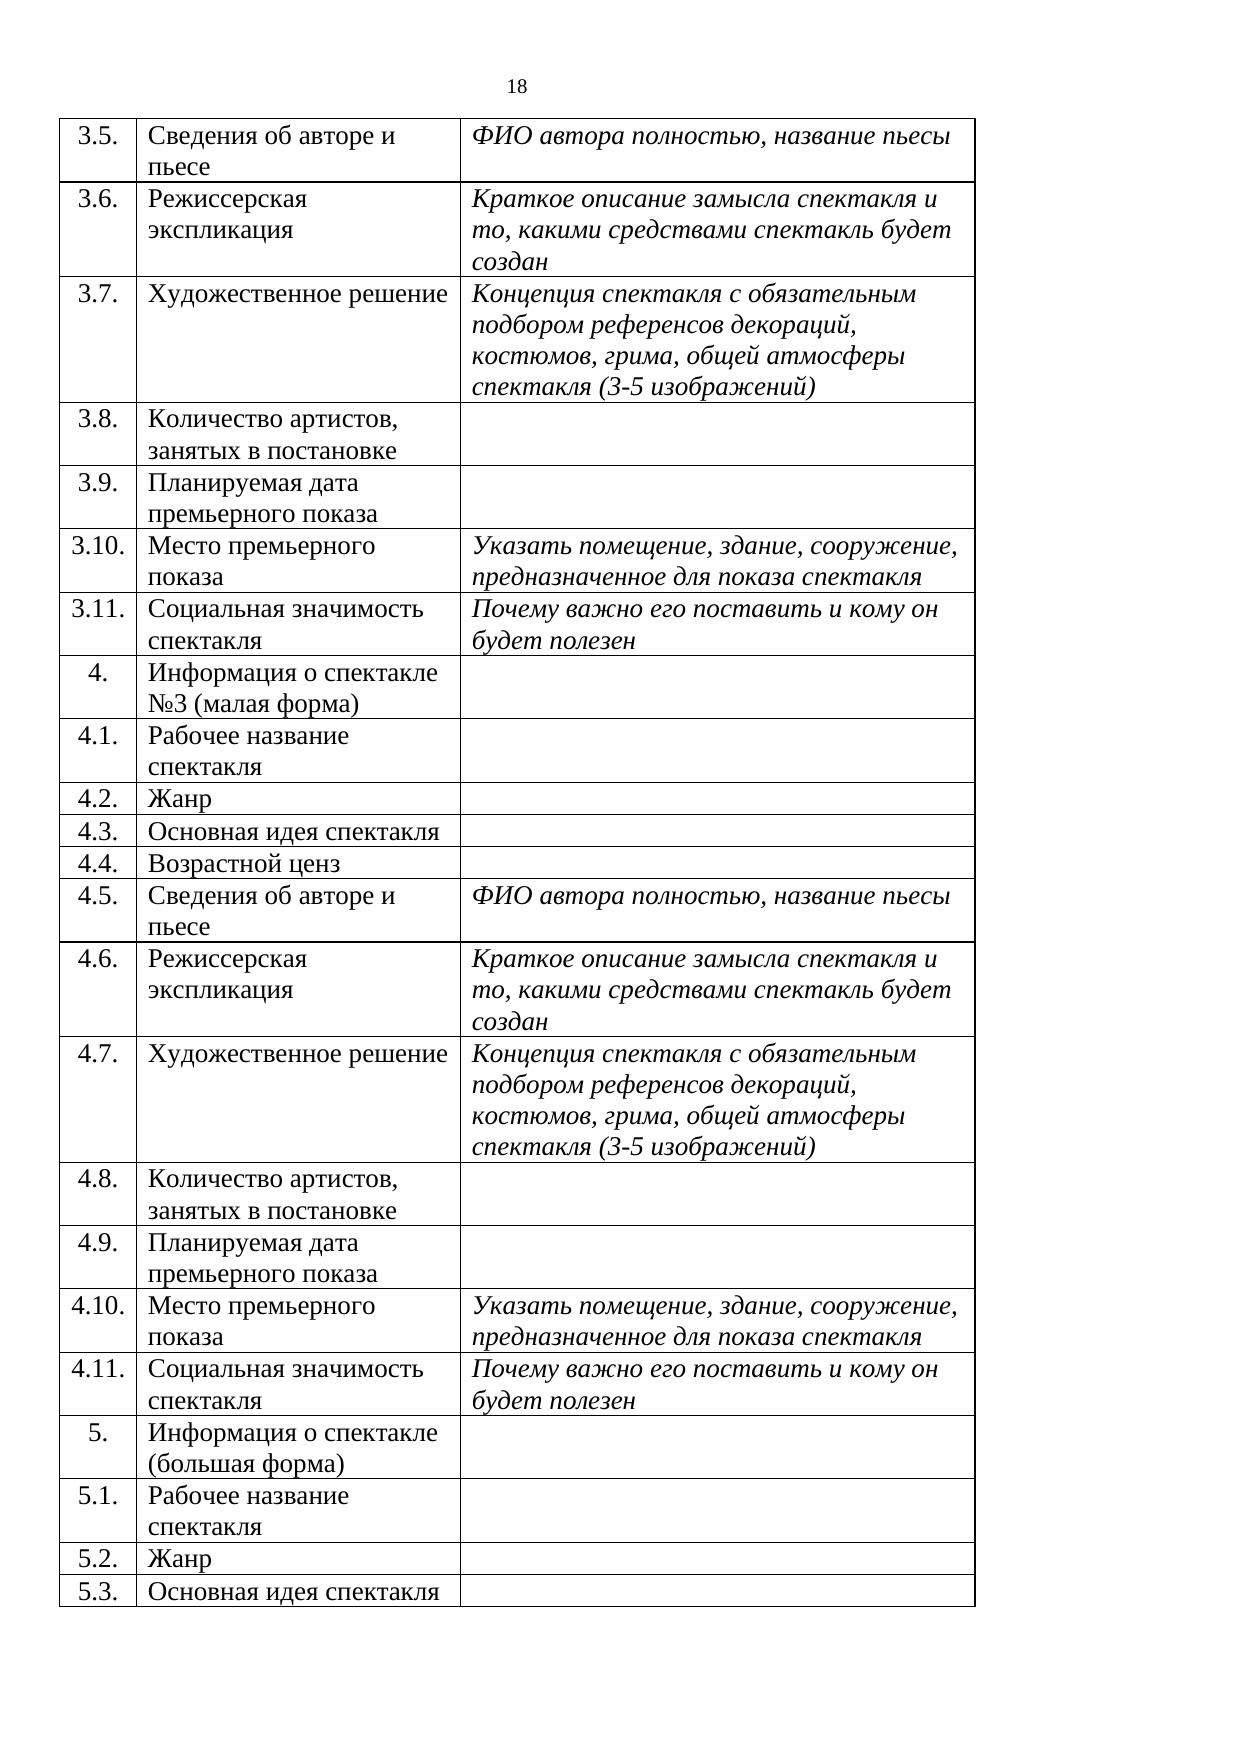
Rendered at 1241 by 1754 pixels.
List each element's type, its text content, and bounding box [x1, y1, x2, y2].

table_cell 3.5. [60, 119, 136, 181]
table_cell 4.6. [60, 943, 136, 1036]
table_cell Почему важно его поставить и кому он будет полезен [461, 1353, 974, 1415]
table_cell 5. [60, 1416, 136, 1478]
table_cell Указать помещение, здание, сооружение, предназначенное для показа спектакля [461, 1289, 974, 1352]
table_cell Количество артистов, занятых в постановке [137, 1163, 460, 1225]
table_cell 4.7. [60, 1037, 136, 1162]
table_cell ФИО автора полностью, название пьесы [461, 879, 974, 941]
table_cell Рабочее название спектакля [137, 1479, 460, 1542]
table_cell Количество артистов, занятых в постановке [137, 403, 460, 465]
table_cell [461, 403, 974, 465]
table_cell Социальная значимость спектакля [137, 593, 460, 655]
table_cell 4.11. [60, 1353, 136, 1415]
table_cell 3.7. [60, 277, 136, 402]
table_cell ФИО автора полностью, название пьесы [461, 119, 974, 181]
table_cell 3.8. [60, 403, 136, 465]
table_cell 3.9. [60, 466, 136, 528]
table_cell [461, 719, 974, 782]
table_cell Основная идея спектакля [137, 815, 460, 846]
table_cell 5.3. [60, 1575, 136, 1606]
table_cell Планируемая дата премьерного показа [137, 466, 460, 528]
table_cell Жанр [137, 1543, 460, 1574]
table_cell Основная идея спектакля [137, 1575, 460, 1606]
table_cell Сведения об авторе и пьесе [137, 119, 460, 181]
table_cell [461, 1226, 974, 1288]
table_cell Место премьерного показа [137, 529, 460, 592]
table_cell 4.3. [60, 815, 136, 846]
table_cell 4.4. [60, 847, 136, 878]
table_cell Рабочее название спектакля [137, 719, 460, 782]
table_cell 3.10. [60, 529, 136, 592]
table_cell 4.8. [60, 1163, 136, 1225]
table_cell Художественное решение [137, 277, 460, 402]
table_cell 4.2. [60, 783, 136, 814]
table_cell [461, 815, 974, 846]
table_cell Социальная значимость спектакля [137, 1353, 460, 1415]
table_cell [461, 466, 974, 528]
table_cell [461, 1416, 974, 1478]
table_cell 4.5. [60, 879, 136, 941]
table_cell Информация о спектакле №3 (малая форма) [137, 656, 460, 718]
table_cell Краткое описание замысла спектакля и то, какими средствами спектакль будет создан [461, 943, 974, 1036]
table_cell 3.6. [60, 183, 136, 276]
table_cell Жанр [137, 783, 460, 814]
table_cell Режиссерская экспликация [137, 943, 460, 1036]
table_cell Концепция спектакля с обязательным подбором референсов декораций, костюмов, грима, общей атмосферы спектакля (3-5 изображений) [461, 1037, 974, 1162]
table_cell 4.1. [60, 719, 136, 782]
table_cell Информация о спектакле (большая форма) [137, 1416, 460, 1478]
table_cell Краткое описание замысла спектакля и то, какими средствами спектакль будет создан [461, 183, 974, 276]
table_cell 4. [60, 656, 136, 718]
table_cell 5.2. [60, 1543, 136, 1574]
table_cell [461, 1479, 974, 1542]
table_cell 5.1. [60, 1479, 136, 1542]
table_cell Режиссерская экспликация [137, 183, 460, 276]
table_cell [461, 847, 974, 878]
table_cell [461, 783, 974, 814]
table_cell [461, 1163, 974, 1225]
table_cell Место премьерного показа [137, 1289, 460, 1352]
table_cell 4.9. [60, 1226, 136, 1288]
table_cell Почему важно его поставить и кому он будет полезен [461, 593, 974, 655]
table_cell Планируемая дата премьерного показа [137, 1226, 460, 1288]
table_cell [461, 1543, 974, 1574]
table_cell Художественное решение [137, 1037, 460, 1162]
table_cell Концепция спектакля с обязательным подбором референсов декораций, костюмов, грима, общей атмосферы спектакля (3-5 изображений) [461, 277, 974, 402]
table_cell [461, 1575, 974, 1606]
table_cell 3.11. [60, 593, 136, 655]
table_cell Указать помещение, здание, сооружение, предназначенное для показа спектакля [461, 529, 974, 592]
table_cell [461, 656, 974, 718]
table_cell Возрастной ценз [137, 847, 460, 878]
table_cell 4.10. [60, 1289, 136, 1352]
table_cell Сведения об авторе и пьесе [137, 879, 460, 941]
